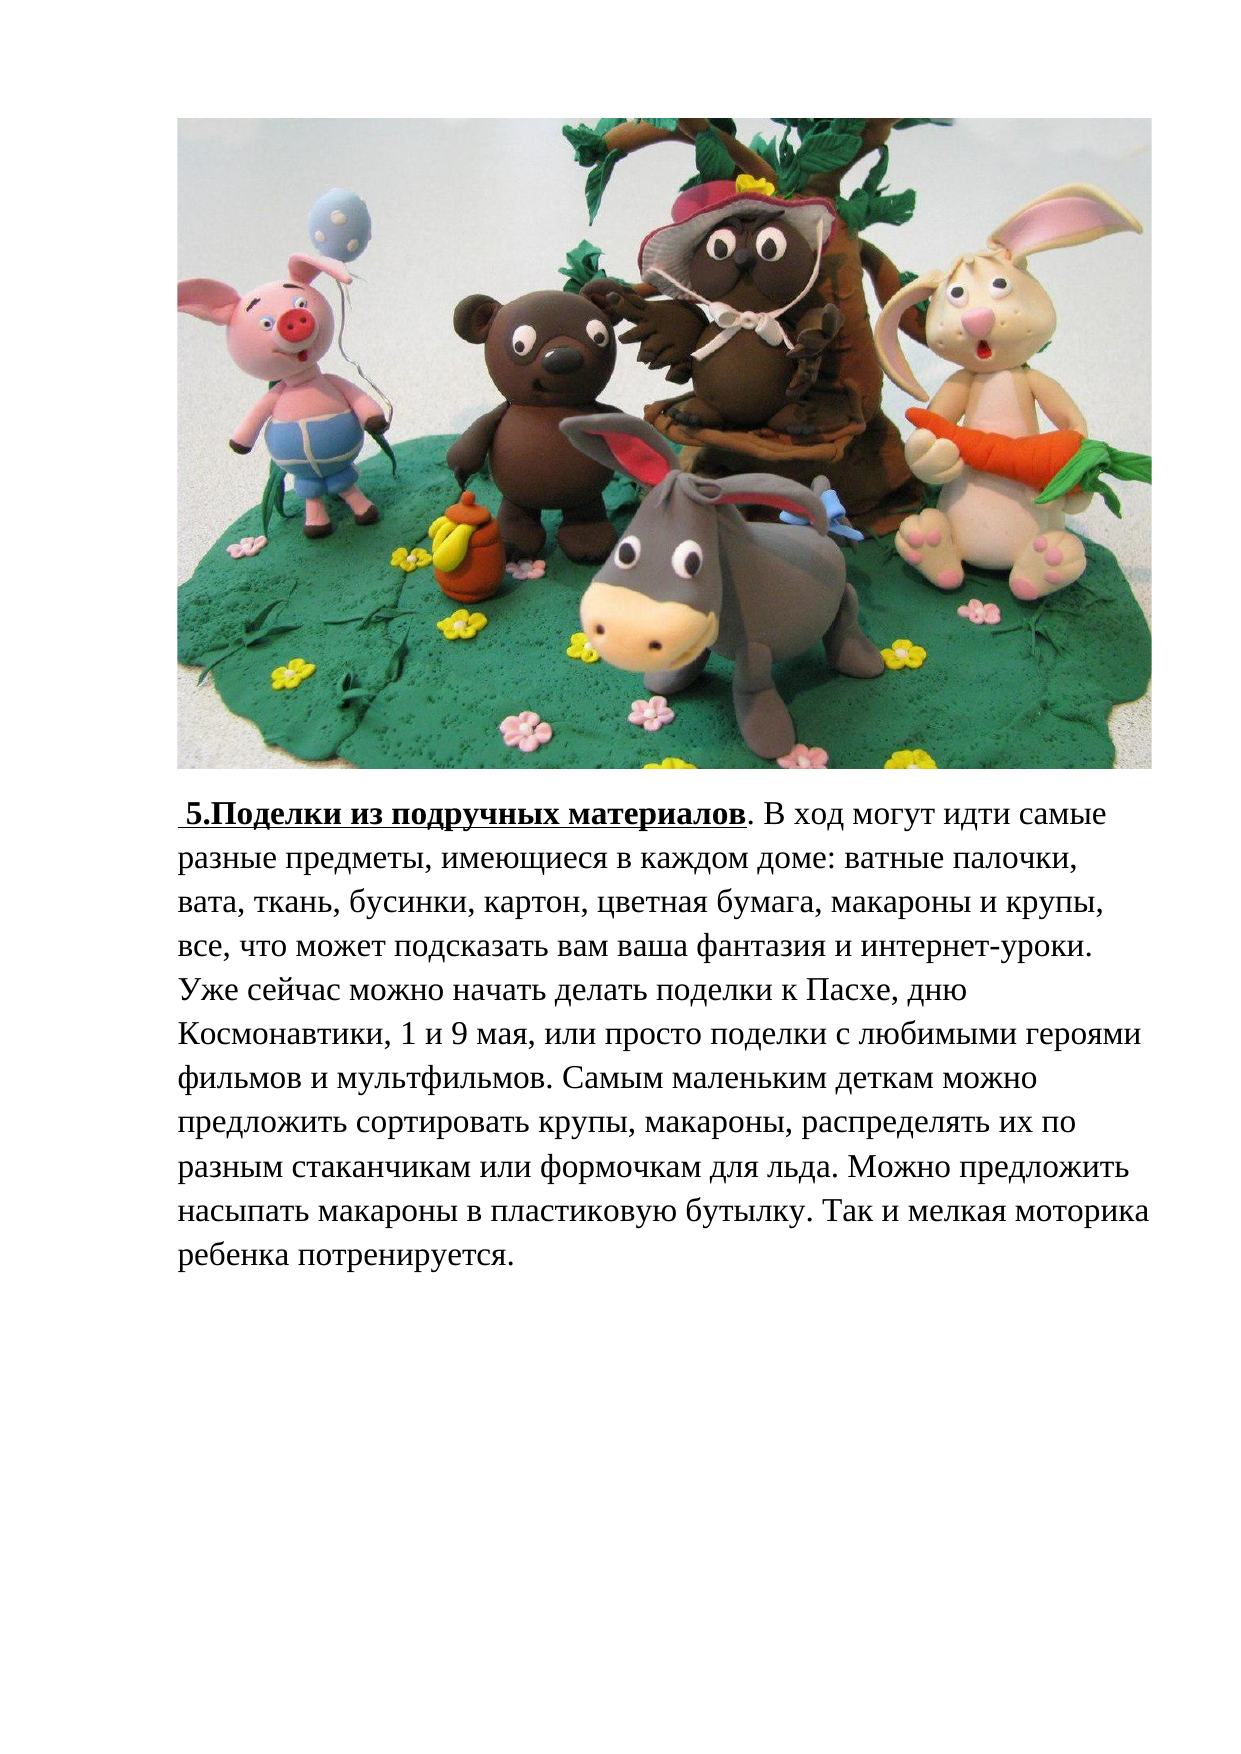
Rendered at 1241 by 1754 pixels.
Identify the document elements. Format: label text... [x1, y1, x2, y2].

picture [177, 118, 1152, 769]
text 5.Поделки из подручных материалов. В ход могут идти самые разные предметы, имеющиеся в каждом доме: ватные палочки, вата, ткань, бусинки, картон, цветная бумага, макароны и крупы, все, что может подсказать вам ваша фантазия и интернет-уроки. Уже сейчас можно начать делать поделки к Пасхе, дню Космонавтики, 1 и 9 мая, или просто поделки с любимыми героями фильмов и мультфильмов. Самым маленьким деткам можно предложить сортировать крупы, макароны, распределять их по разным стаканчикам или формочкам для льда. Можно предложить насыпать макароны в пластиковую бутылку. Так и мелкая моторика ребенка потренируется. [177, 793, 1152, 1272]
